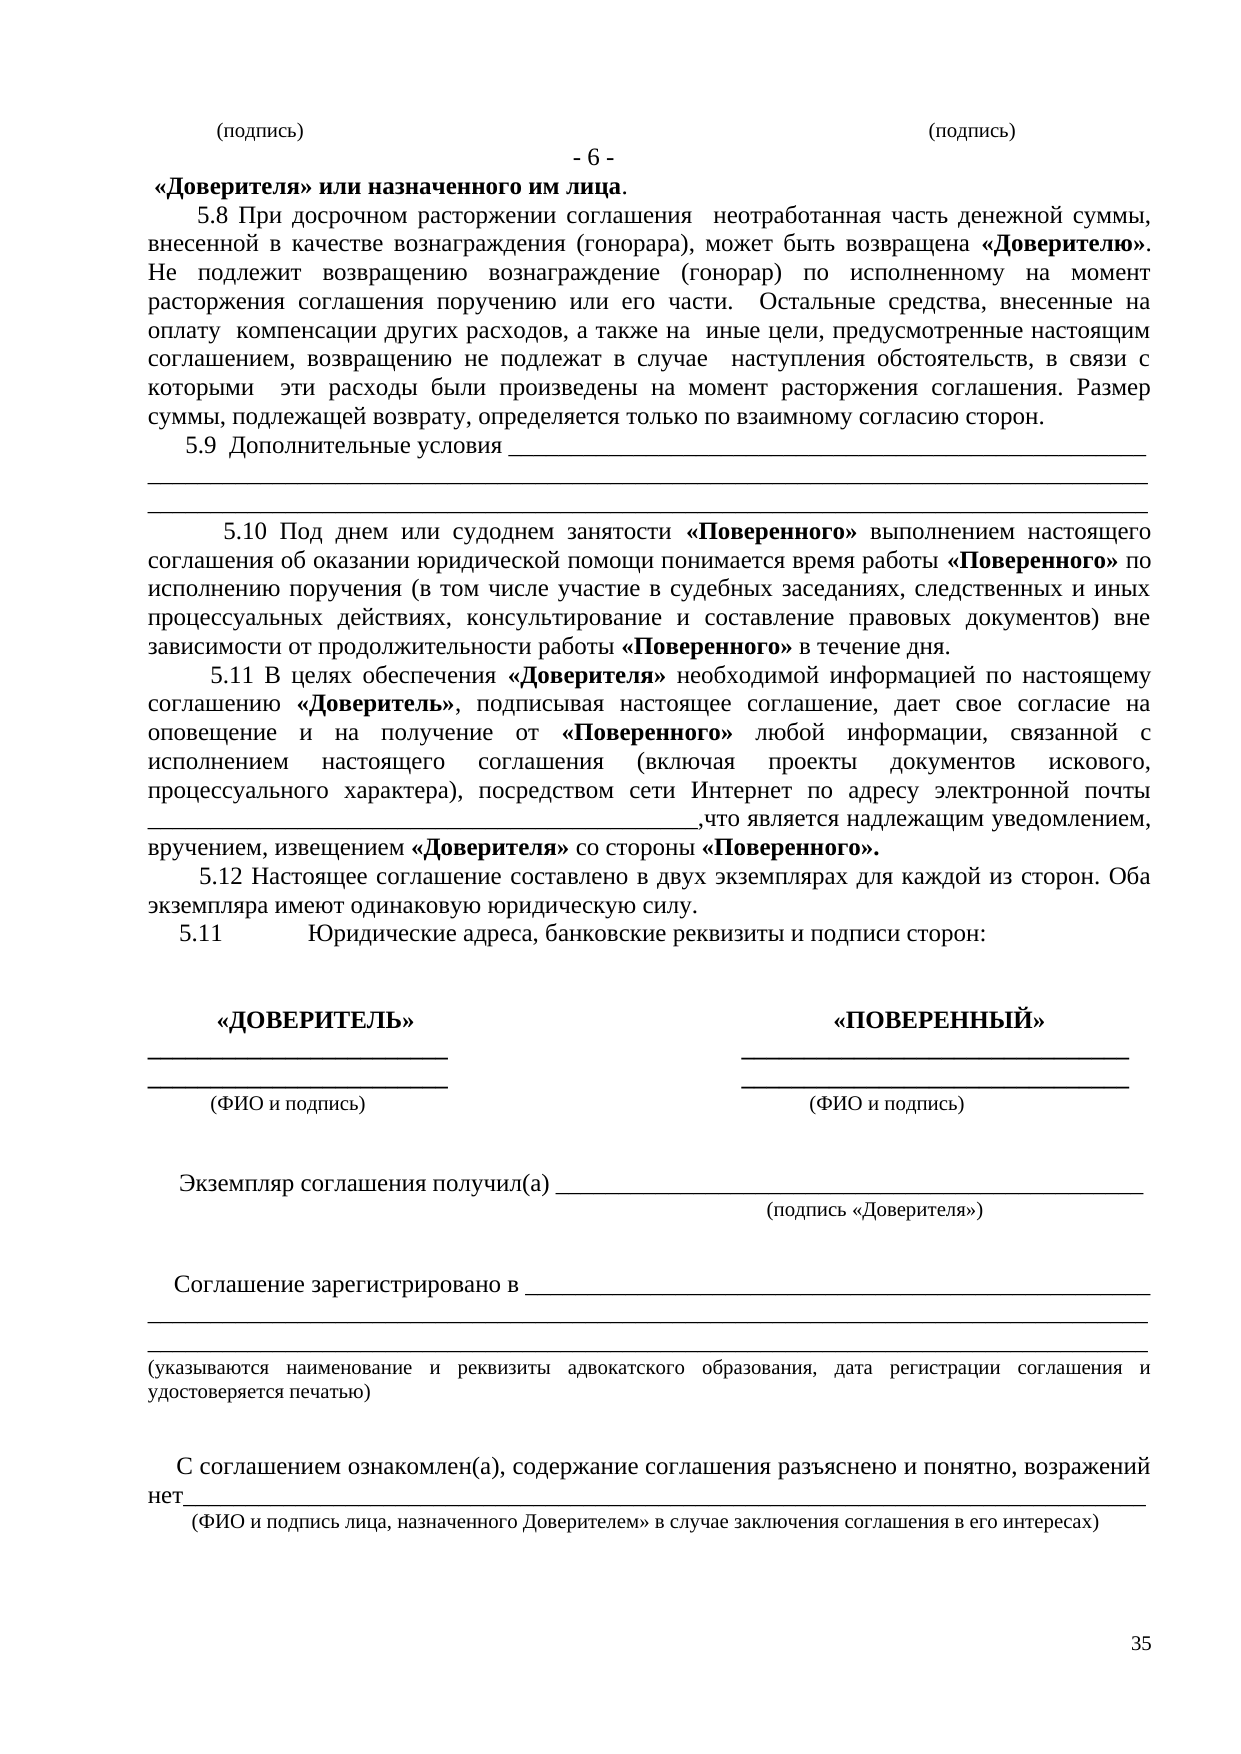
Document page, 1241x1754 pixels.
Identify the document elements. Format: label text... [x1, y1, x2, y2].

text ________________________________________________________________________________________________________________________________________________________________ [148, 458, 1152, 516]
text 5.8 При досрочном расторжении соглашения неотработанная часть денежной суммы, внесенной в качестве вознаграждения (гонорара), может быть возвращена «Доверителю». Не подлежит возвращению вознаграждение (гонорар) по исполненному на момент расторжения соглашения поручению или его части. Остальные средства, внесенные на оплату компенсации других расходов, а также на иные цели, предусмотренные настоящим соглашением, возвращению не подлежат в случае наступления обстоятельств, в связи с которыми эти расходы были произведены на момент расторжения соглашения. Размер суммы, подлежащей возврату, определяется только по взаимному согласию сторон. [148, 200, 1152, 430]
subtitle «ДОВЕРИТЕЛЬ» «ПОВЕРЕННЫЙ» [148, 1005, 1152, 1033]
text ________________________________________________________________________________________________________________________________________________________________ (указываются наименование и реквизиты адвокатского образования, дата регистрации соглашения и удостоверяется печатью) [148, 1297, 1152, 1403]
list Юридические адреса, банковские реквизиты и подписи сторон: [179, 918, 1152, 947]
text 5.10 Под днем или судоднем занятости «Поверенного» выполнением настоящего соглашения об оказании юридической помощи понимается время работы «Поверенного» по исполнению поручения (в том числе участие в судебных заседаниях, следственных и иных процессуальных действиях, консультирование и составление правовых документов) вне зависимости от продолжительности работы «Поверенного» в течение дня. [148, 516, 1152, 660]
text Соглашение зарегистрировано в __________________________________________________ [148, 1269, 1152, 1297]
text 5.12 Настоящее соглашение составлено в двух экземплярах для каждой из сторон. Оба экземпляра имеют одинаковую юридическую силу. [148, 861, 1152, 918]
text ________________________ _______________________________ [148, 1033, 1152, 1062]
text (ФИО и подпись) (ФИО и подпись) [148, 1091, 1152, 1115]
text - 6 - [148, 142, 1152, 171]
text (ФИО и подпись лица, назначенного Доверителем» в случае заключения соглашения в его интересах) [148, 1509, 1152, 1533]
text 5.11 В целях обеспечения «Доверителя» необходимой информацией по настоящему соглашению «Доверитель», подписывая настоящее соглашение, дает свое согласие на оповещение и на получение от «Поверенного» любой информации, связанной с исполнением настоящего соглашения (включая проекты документов искового, процессуального характера), посредством сети Интернет по адресу электронной почты ____________________________________________,что является надлежащим уведомлением, вручением, извещением «Доверителя» со стороны «Поверенного». [148, 660, 1152, 861]
text Экземпляр соглашения получил(а) _______________________________________________ [148, 1168, 1152, 1197]
text 5.9 Дополнительные условия ___________________________________________________ [148, 430, 1152, 458]
text С соглашением ознакомлен(а), содержание соглашения разъяснено и понятно, возражений нет_____________________________________________________________________________ [148, 1451, 1152, 1509]
text (подпись) (подпись) [148, 118, 1152, 142]
text (подпись «Доверителя») [148, 1197, 1152, 1221]
text ________________________ _______________________________ [148, 1062, 1152, 1091]
text «Доверителя» или назначенного им лица. [148, 171, 1152, 200]
